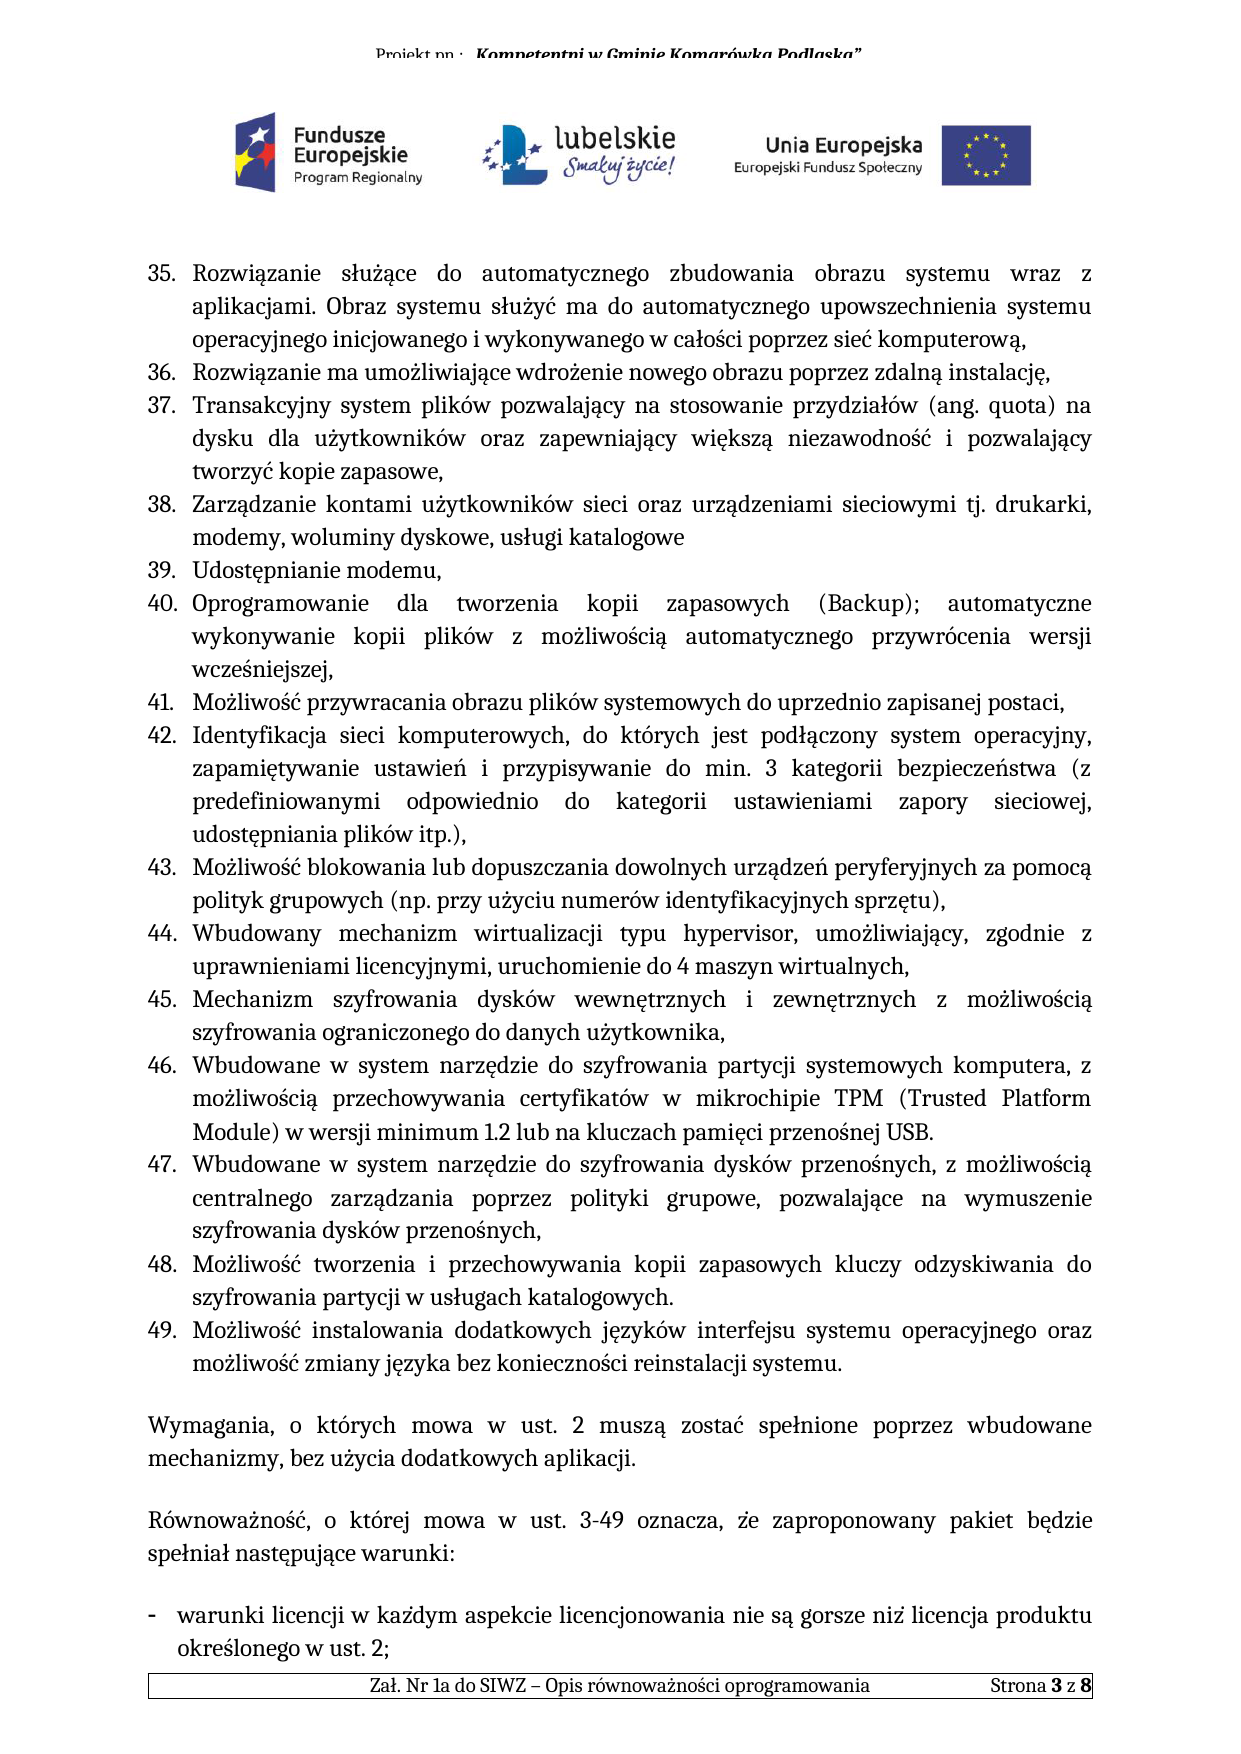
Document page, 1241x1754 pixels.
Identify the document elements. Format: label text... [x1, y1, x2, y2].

list warunki licencji w każdym aspekcie licencjonowania nie są gorsze niż licencja produktu określonego w ust. 2; [148, 1601, 1092, 1663]
list Wbudowane w system narzędzie do szyfrowania dysków przenośnych, z możliwością centralnego zarządzania poprzez polityki grupowe, pozwalające na wymuszenie szyfrowania dysków przenośnych, [148, 1150, 1092, 1245]
text Wymagania, o których mowa w ust. 2 muszą zostać spełnione poprzez wbudowane mechanizmy, bez użycia dodatkowych aplikacji. [148, 1411, 1092, 1472]
list Oprogramowanie dla tworzenia kopii zapasowych (Backup); automatyczne wykonywanie kopii plików z możliwością automatycznego przywrócenia wersji wcześniejszej, [148, 589, 1092, 684]
list Zarządzanie kontami użytkowników sieci oraz urządzeniami sieciowymi tj. drukarki, modemy, woluminy dyskowe, usługi katalogowe [148, 490, 1092, 552]
list Możliwość przywracania obrazu plików systemowych do uprzednio zapisanej postaci, [148, 688, 1092, 717]
list Rozwiązanie ma umożliwiające wdrożenie nowego obrazu poprzez zdalną instalację, [148, 358, 1092, 387]
list Udostępnianie modemu, [148, 556, 1092, 585]
list Rozwiązanie służące do automatycznego zbudowania obrazu systemu wraz z aplikacjami. Obraz systemu służyć ma do automatycznego upowszechnienia systemu operacyjnego inicjowanego i wykonywanego w całości poprzez sieć komputerową, [148, 242, 1092, 354]
list Mechanizm szyfrowania dysków wewnętrznych i zewnętrznych z możliwością szyfrowania ograniczonego do danych użytkownika, [148, 985, 1092, 1047]
list Możliwość instalowania dodatkowych języków interfejsu systemu operacyjnego oraz możliwość zmiany języka bez konieczności reinstalacji systemu. [148, 1316, 1092, 1377]
list Wbudowany mechanizm wirtualizacji typu hypervisor, umożliwiający, zgodnie z uprawnieniami licencyjnymi, uruchomienie do 4 maszyn wirtualnych, [148, 919, 1092, 981]
list Możliwość tworzenia i przechowywania kopii zapasowych kluczy odzyskiwania do szyfrowania partycji w usługach katalogowych. [148, 1249, 1092, 1311]
list Wbudowane w system narzędzie do szyfrowania partycji systemowych komputera, z możliwością przechowywania certyfikatów w mikrochipie TPM (Trusted Platform Module) w wersji minimum 1.2 lub na kluczach pamięci przenośnej USB. [148, 1051, 1092, 1146]
list Możliwość blokowania lub dopuszczania dowolnych urządzeń peryferyjnych za pomocą polityk grupowych (np. przy użyciu numerów identyfikacyjnych sprzętu), [148, 853, 1092, 915]
text Równoważność, o której mowa w ust. 3-49 oznacza, że zaproponowany pakiet będzie spełniał następujące warunki: [148, 1506, 1092, 1568]
list Transakcyjny system plików pozwalający na stosowanie przydziałów (ang. quota) na dysku dla użytkowników oraz zapewniający większą niezawodność i pozwalający tworzyć kopie zapasowe, [148, 391, 1092, 486]
list Identyfikacja sieci komputerowych, do których jest podłączony system operacyjny, zapamiętywanie ustawień i przypisywanie do min. 3 kategorii bezpieczeństwa (z predefiniowanymi odpowiednio do kategorii ustawieniami zapory sieciowej, udostępniania plików itp.), [148, 721, 1092, 849]
